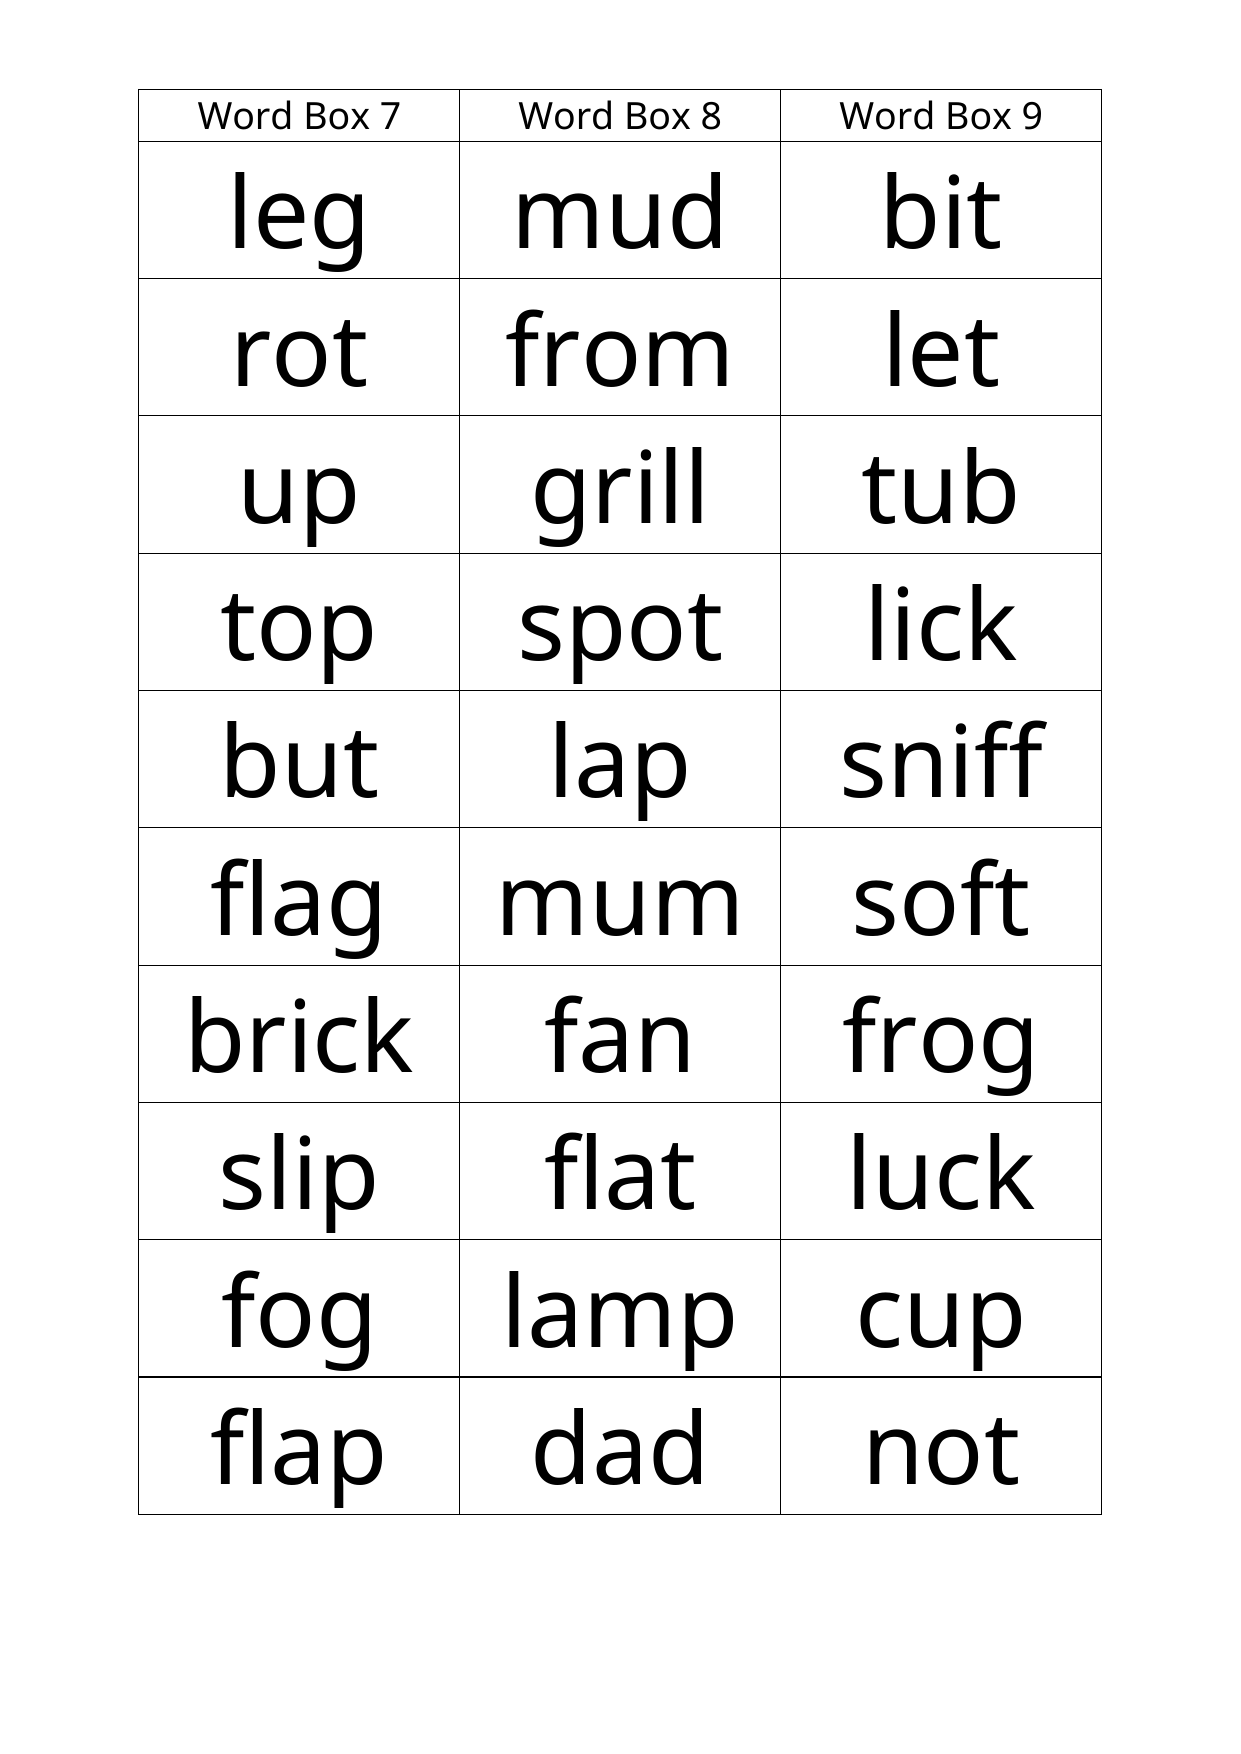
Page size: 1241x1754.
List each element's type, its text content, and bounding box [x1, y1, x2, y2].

table_cell but [139, 691, 459, 827]
table_cell bit [781, 142, 1101, 278]
table_cell not [781, 1378, 1101, 1514]
table_cell mum [460, 828, 780, 964]
table_cell spot [460, 554, 780, 690]
table_cell luck [781, 1103, 1101, 1239]
table_cell lick [781, 554, 1101, 690]
table_cell soft [781, 828, 1101, 964]
table_cell rot [139, 279, 459, 415]
table_cell frog [781, 966, 1101, 1102]
table_cell flap [139, 1378, 459, 1514]
table_cell leg [139, 142, 459, 278]
table_cell from [460, 279, 780, 415]
table_cell mud [460, 142, 780, 278]
table_cell grill [460, 416, 780, 553]
table_cell slip [139, 1103, 459, 1239]
table_cell flat [460, 1103, 780, 1239]
table_cell top [139, 554, 459, 690]
table_cell fog [139, 1240, 459, 1376]
table_cell lap [460, 691, 780, 827]
table_cell sniff [781, 691, 1101, 827]
table_cell brick [139, 966, 459, 1102]
table_cell up [139, 416, 459, 553]
table_cell lamp [460, 1240, 780, 1376]
table_header Word Box 7 [139, 90, 459, 141]
table_cell dad [460, 1378, 780, 1514]
table_header Word Box 9 [781, 90, 1101, 141]
table_cell fan [460, 966, 780, 1102]
table_cell flag [139, 828, 459, 964]
table_cell tub [781, 416, 1101, 553]
table_cell cup [781, 1240, 1101, 1376]
table_header Word Box 8 [460, 90, 780, 141]
table_cell let [781, 279, 1101, 415]
